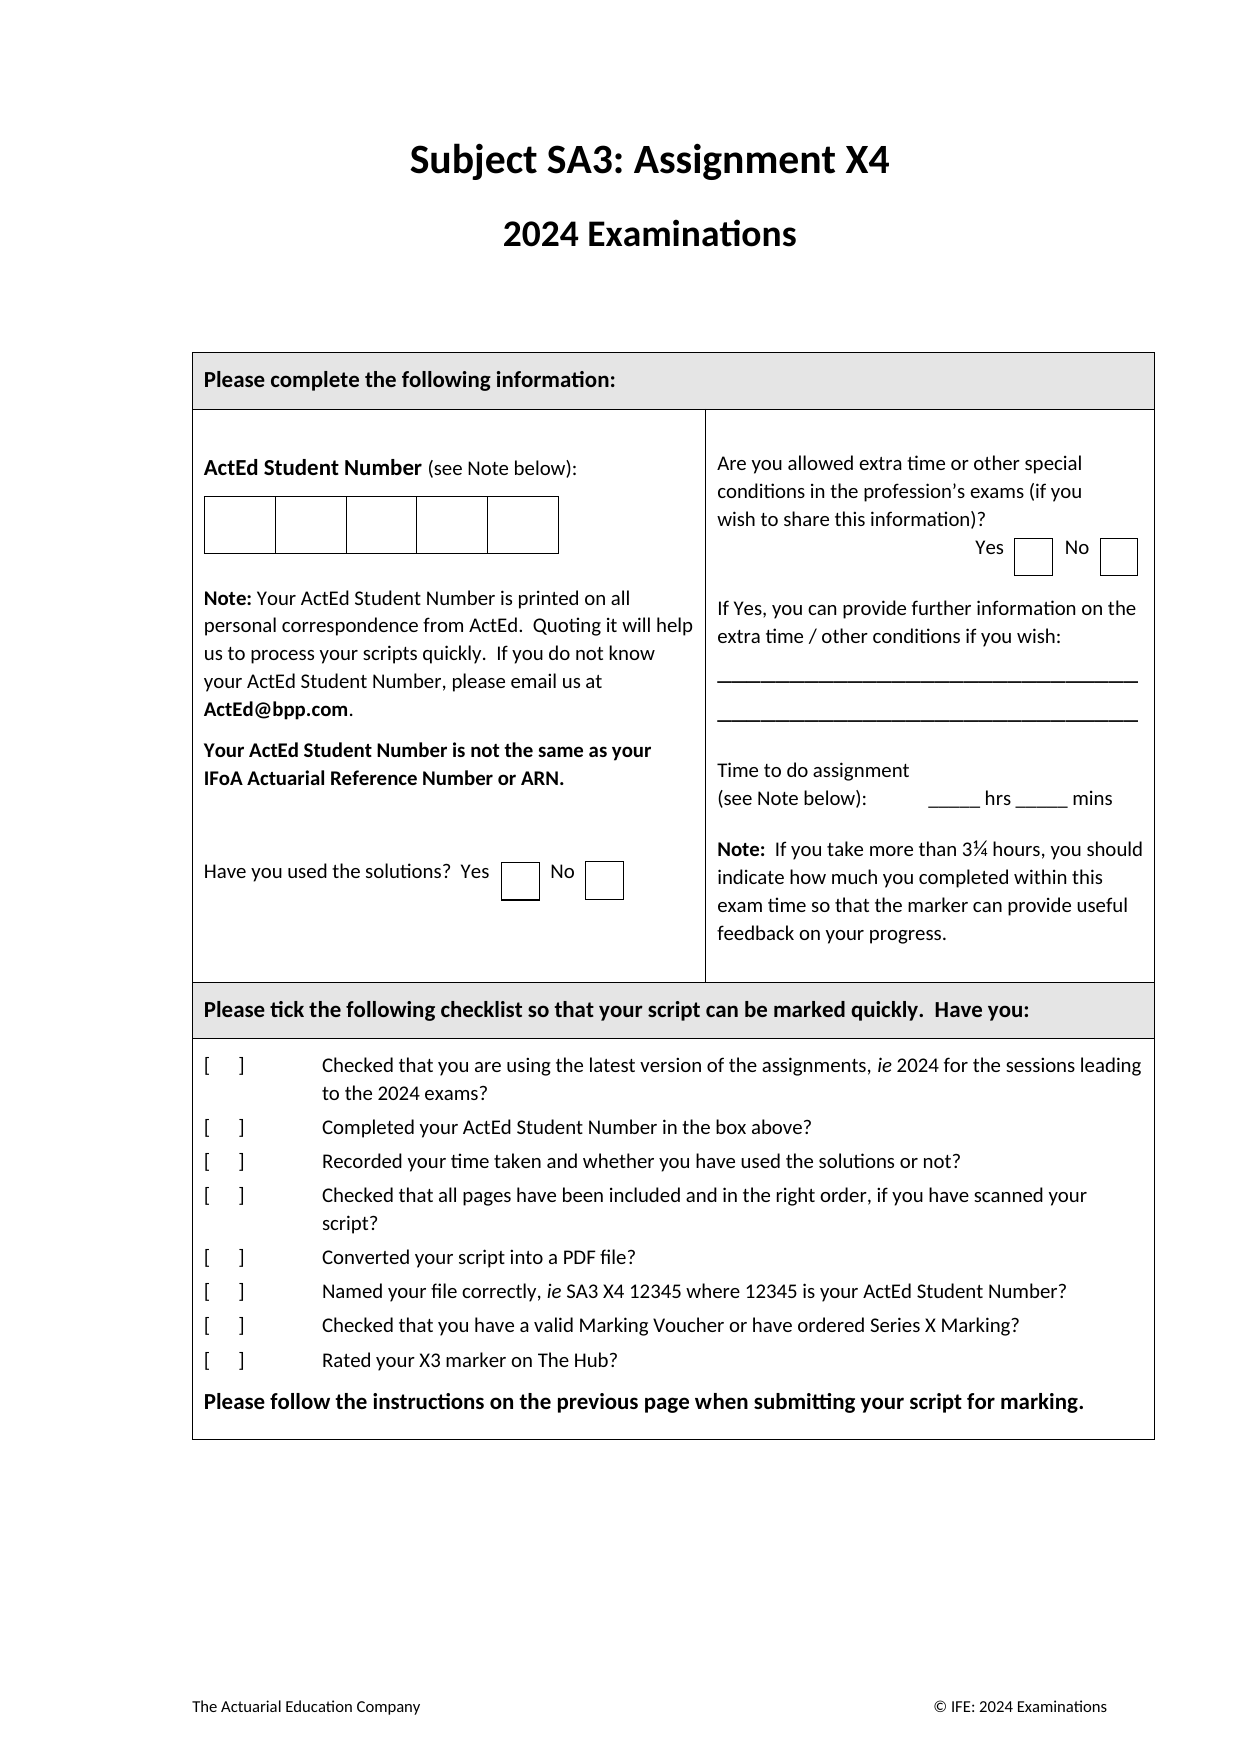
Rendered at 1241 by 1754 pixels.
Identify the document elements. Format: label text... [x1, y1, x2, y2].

table_cell ActEd Student Number (see Note below): Note: Your ActEd Student Number is printed on all personal correspondence from ActEd. Quoting it will help us to process your scripts quickly. If you do not know your ActEd Student Number, please email us at ActEd@bpp.com. Your ActEd Student Number is not the same as your IFoA Actuarial Reference Number or ARN. Have you used the solutions? Yes No [193, 410, 705, 982]
table_cell Please tick the following checklist so that your script can be marked quickly. Have you: [193, 983, 1154, 1038]
text 2024 Examinations [192, 209, 1107, 255]
text Subject SA3: Assignment X4 [192, 133, 1107, 184]
table_header [706, 353, 1154, 409]
table_cell Are you allowed extra time or other special conditions in the profession’s exams (if you wish to share this information)? Yes No If Yes, you can provide further information on the extra time / other conditions if you wish: _____________________________ _____________________________ Time to do assignment (see Note below): _____ hrs _____ mins Note: If you take more than 3¼ hours, you should indicate how much you completed within this exam time so that the marker can provide useful feedback on your progress. [706, 410, 1154, 982]
table_cell [ ] Checked that you are using the latest version of the assignments, ie 2024 for the sessions leading to the 2024 exams? [ ] Completed your ActEd Student Number in the box above? [ ] Recorded your time taken and whether you have used the solutions or not? [ ] Checked that all pages have been included and in the right order, if you have scanned your script? [ ] Converted your script into a PDF file? [ ] Named your file correctly, ie SA3 X4 12345 where 12345 is your ActEd Student Number? [ ] Checked that you have a valid Marking Voucher or have ordered Series X Marking? [ ] Rated your X3 marker on The Hub? Please follow the instructions on the previous page when submitting your script for marking. [193, 1039, 1154, 1439]
table_header Please complete the following information: [193, 353, 706, 409]
